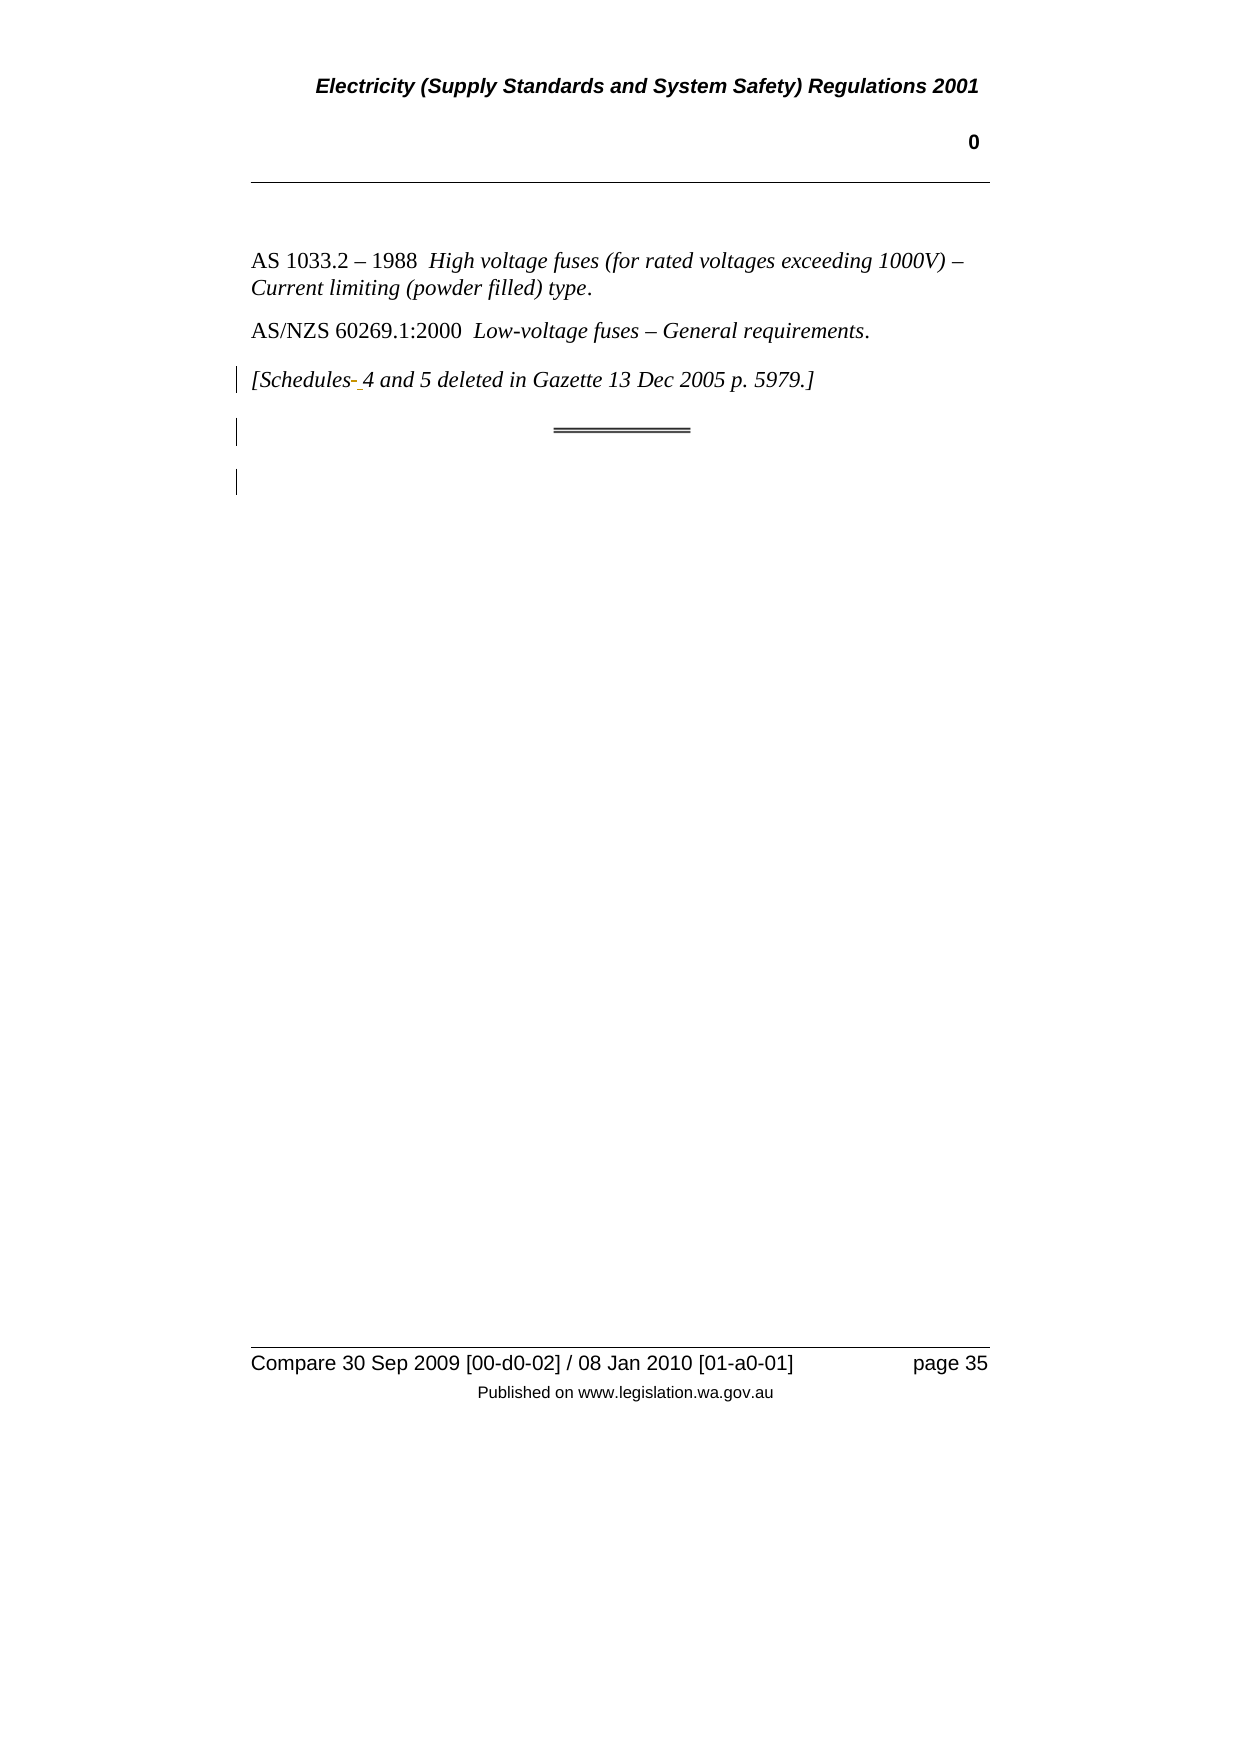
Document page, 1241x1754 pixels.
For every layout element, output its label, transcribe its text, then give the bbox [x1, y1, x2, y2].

text AS/NZS 60269.1:2000 Low-voltage fuses – General requirements. [251, 317, 990, 343]
text AS 1033.2 – 1988 High voltage fuses (for rated voltages exceeding 1000V) –Current limiting (powder filled) type. [251, 247, 990, 300]
picture [543, 417, 697, 446]
text [Schedules4 and 5 deleted in Gazette 13 Dec 2005 p. 5979.] [251, 366, 990, 392]
